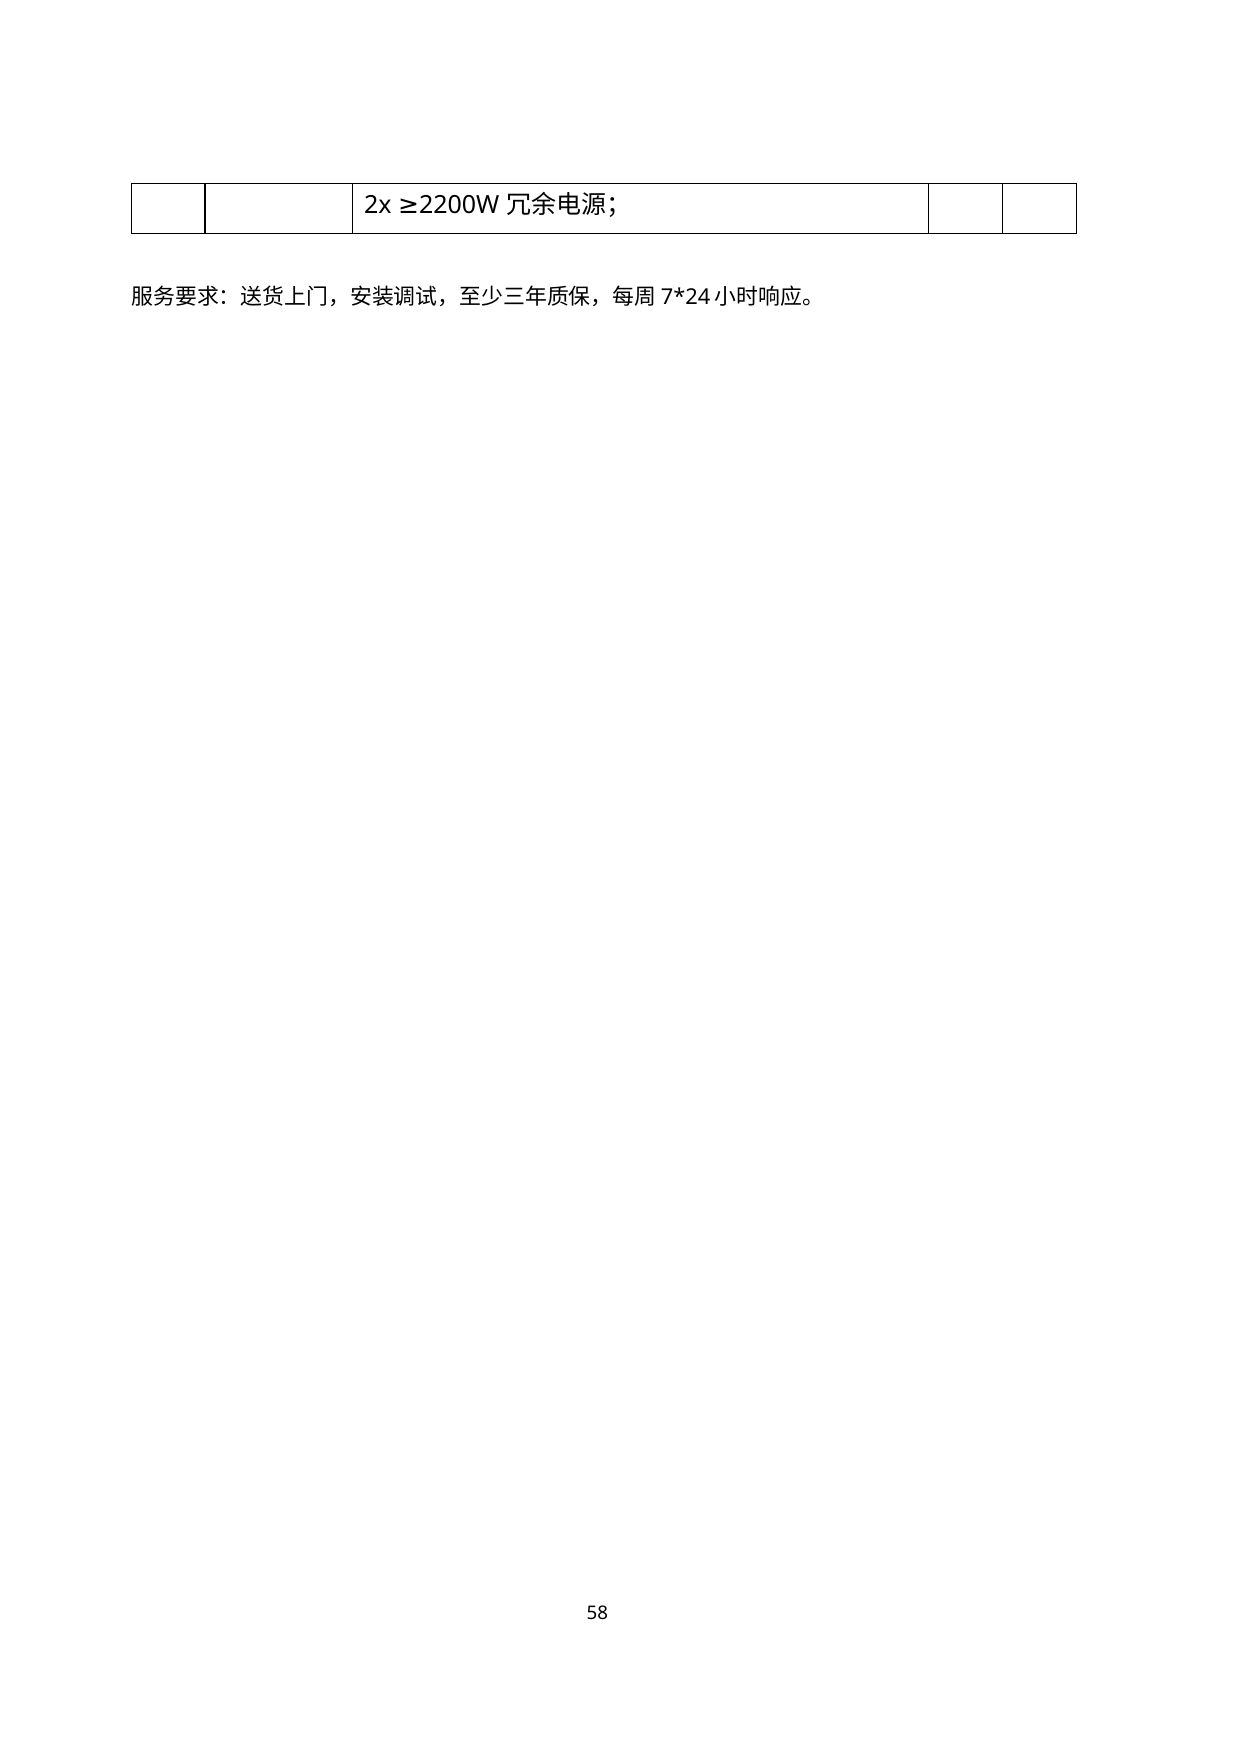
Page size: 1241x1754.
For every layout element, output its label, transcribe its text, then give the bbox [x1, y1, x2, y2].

table_cell [1003, 184, 1076, 233]
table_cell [353, 184, 928, 233]
table_cell 1 [929, 184, 1002, 233]
table_cell 2 [132, 184, 204, 233]
text 服务要求：送货上门，安装调试，至少三年质保，每周7*24小时响应。 [131, 279, 1063, 310]
table_cell 服务器 [206, 184, 352, 233]
